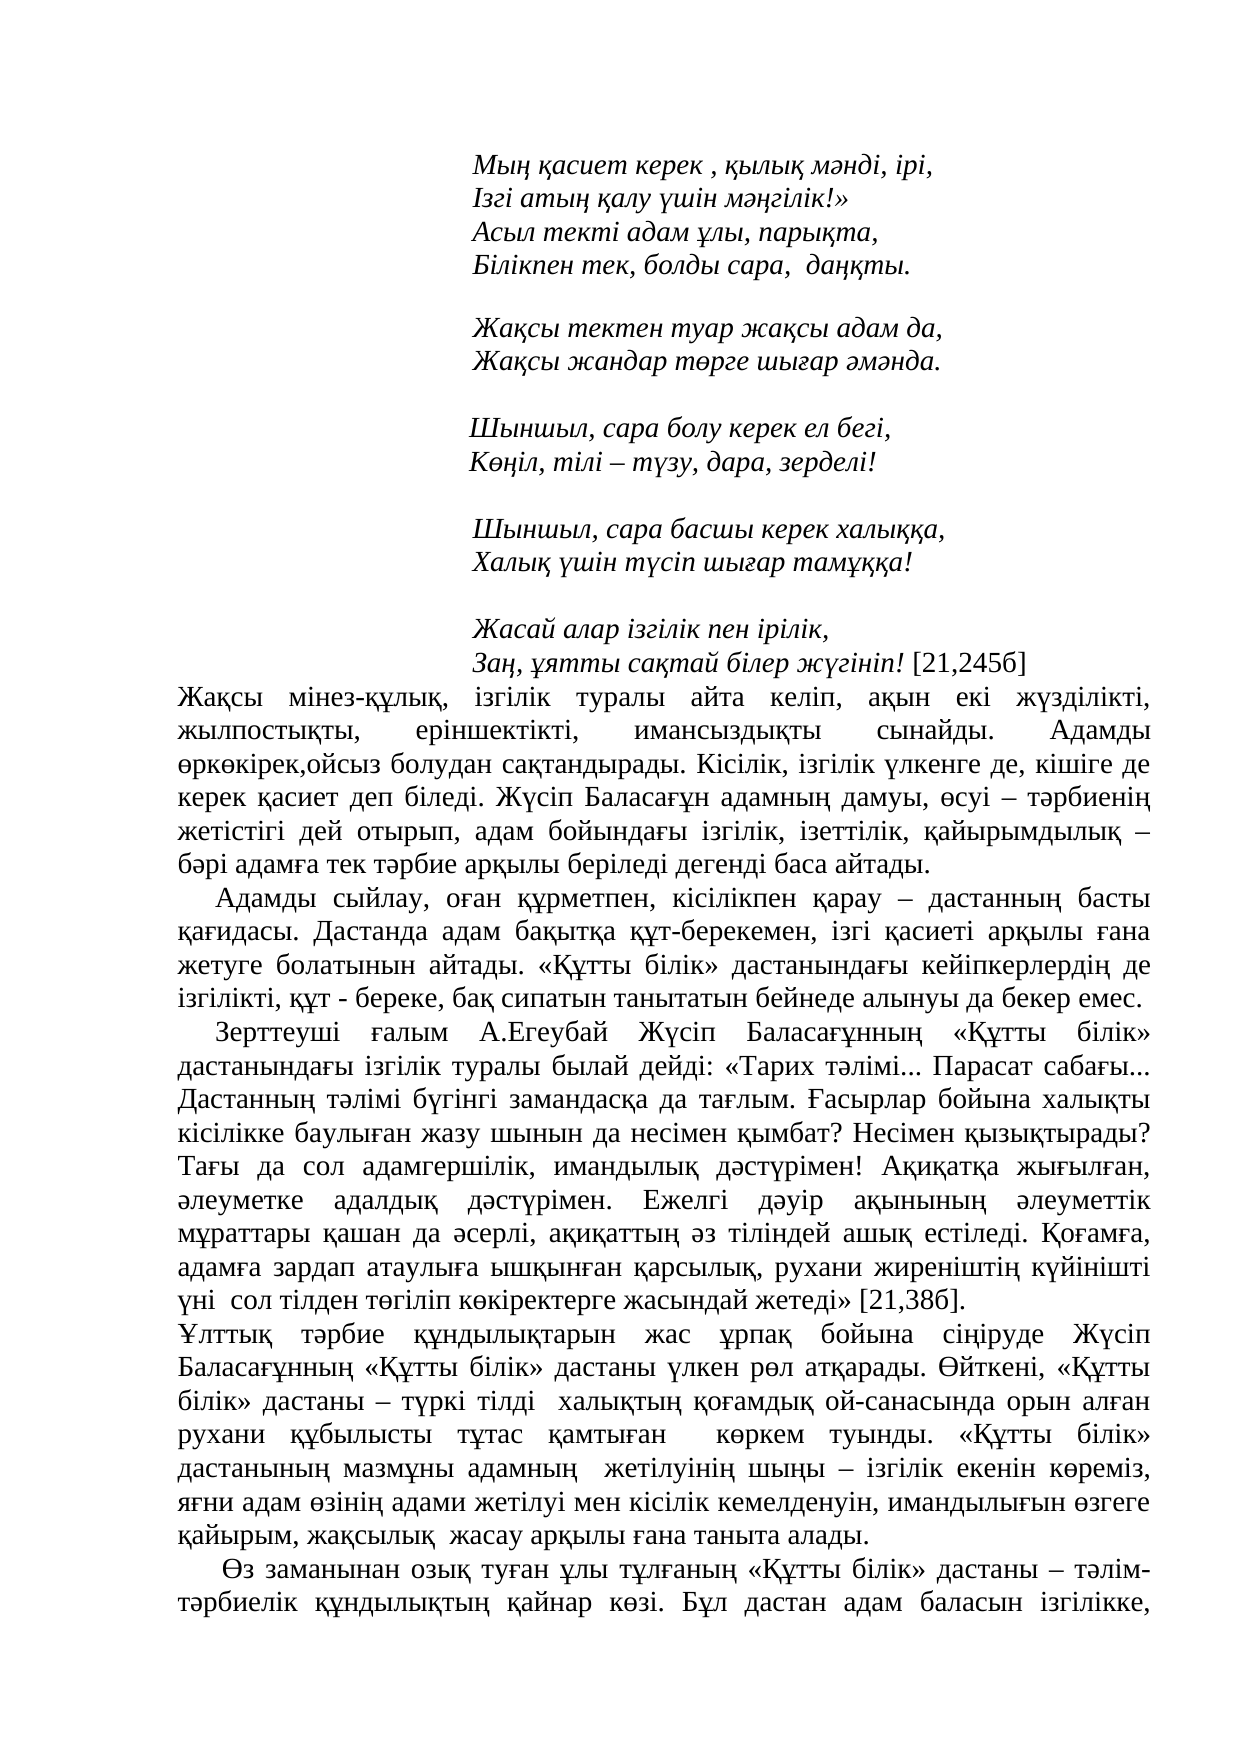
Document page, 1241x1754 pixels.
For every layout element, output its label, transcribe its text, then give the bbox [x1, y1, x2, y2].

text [177, 1551, 1152, 1618]
text Ізгі атың қалу үшін мәңгілік!» [177, 180, 1152, 214]
text Зерттеуші ғалым А.Егеубай Жүсіп Баласағұнның «Құтты білік» дастанындағы ізгілік туралы былай дейді: «Тарих тәлімі... Парасат сабағы... Дастанның тәлімі бүгінгі замандасқа да тағлым. Ғасырлар бойына халықты кісілікке баулыған жазу шынын да несімен қымбат? Несімен қызықтырады? Тағы да сол адамгершілік, имандылық дәстүрімен! Ақиқатқа жығылған, әлеуметке адалдық дәстүрімен. Ежелгі дәуір ақынының әлеуметтік мұраттары қашан да әсерлі, ақиқаттың әз тіліндей ашық естіледі. Қоғамға, адамға зардап атаулыға ышқынған қарсылық, рухани жиреніштің күйінішті үні сол тілден төгіліп көкіректерге жасындай жетеді» [21,38б]. [177, 1014, 1152, 1316]
text Мың қасиет керек , қылық мәнді, ірі, [177, 147, 1152, 180]
text Көңіл, тілі – түзу, дара, зерделі! [177, 444, 1152, 477]
text Ұлттық тәрбие құндылықтарын жас ұрпақ бойына сіңіруде Жүсіп Баласағұнның «Құтты білік» дастаны үлкен рөл атқарады. Өйткені, «Құтты білік» дастаны – түркі тілді халықтың қоғамдық ой-санасында орын алған рухани құбылысты тұтас қамтыған көркем туынды. «Құтты білік» дастанының мазмұны адамның жетілуінің шыңы – ізгілік екенін көреміз, яғни адам өзінің адами жетілуі мен кісілік кемелденуін, имандылығын өзгеге қайырым, жақсылық жасау арқылы ғана таныта алады. [177, 1316, 1152, 1551]
text Заң, ұятты сақтай білер жүгініп! [21,245б] [472, 645, 1152, 679]
text Жақсы мінез-құлық, ізгілік туралы айта келіп, ақын екі жүзділікті, жылпостықты, еріншектікті, имансыздықты сынайды. Адамды өркөкірек,ойсыз болудан сақтандырады. Кісілік, ізгілік үлкенге де, кішіге де керек қасиет деп біледі. Жүсіп Баласағұн адамның дамуы, өсуі – тәрбиенің жетістігі дей отырып, адам бойындағы ізгілік, ізеттілік, қайырымдылық – бәрі адамға тек тәрбие арқылы беріледі дегенді баса айтады. [177, 679, 1152, 880]
text Жақсы жандар төрге шығар әмәнда. [177, 343, 1152, 377]
text Жақсы тектен туар жақсы адам да, [177, 310, 1152, 343]
text Жасай алар ізгілік пен ірілік, [472, 612, 1152, 645]
text Шыншыл, сара басшы керек халыққа, [398, 511, 1152, 544]
text Адамды сыйлау, оған құрметпен, кісілікпен қарау – дастанның басты қағидасы. Дастанда адам бақытқа құт-берекемен, ізгі қасиеті арқылы ғана жетуге болатынын айтады. «Құтты білік» дастанындағы кейіпкерлердің де ізгілікті, құт - береке, бақ сипатын танытатын бейнеде алынуы да бекер емес. [177, 880, 1152, 1014]
text Халық үшін түсіп шығар тамұққа! [472, 544, 1152, 578]
text Асыл текті адам ұлы, парықта, [177, 214, 1152, 247]
text Білікпен тек, болды сара, даңқты. [177, 247, 1152, 281]
text Шыншыл, сара болу керек ел бегі, [177, 410, 1152, 444]
